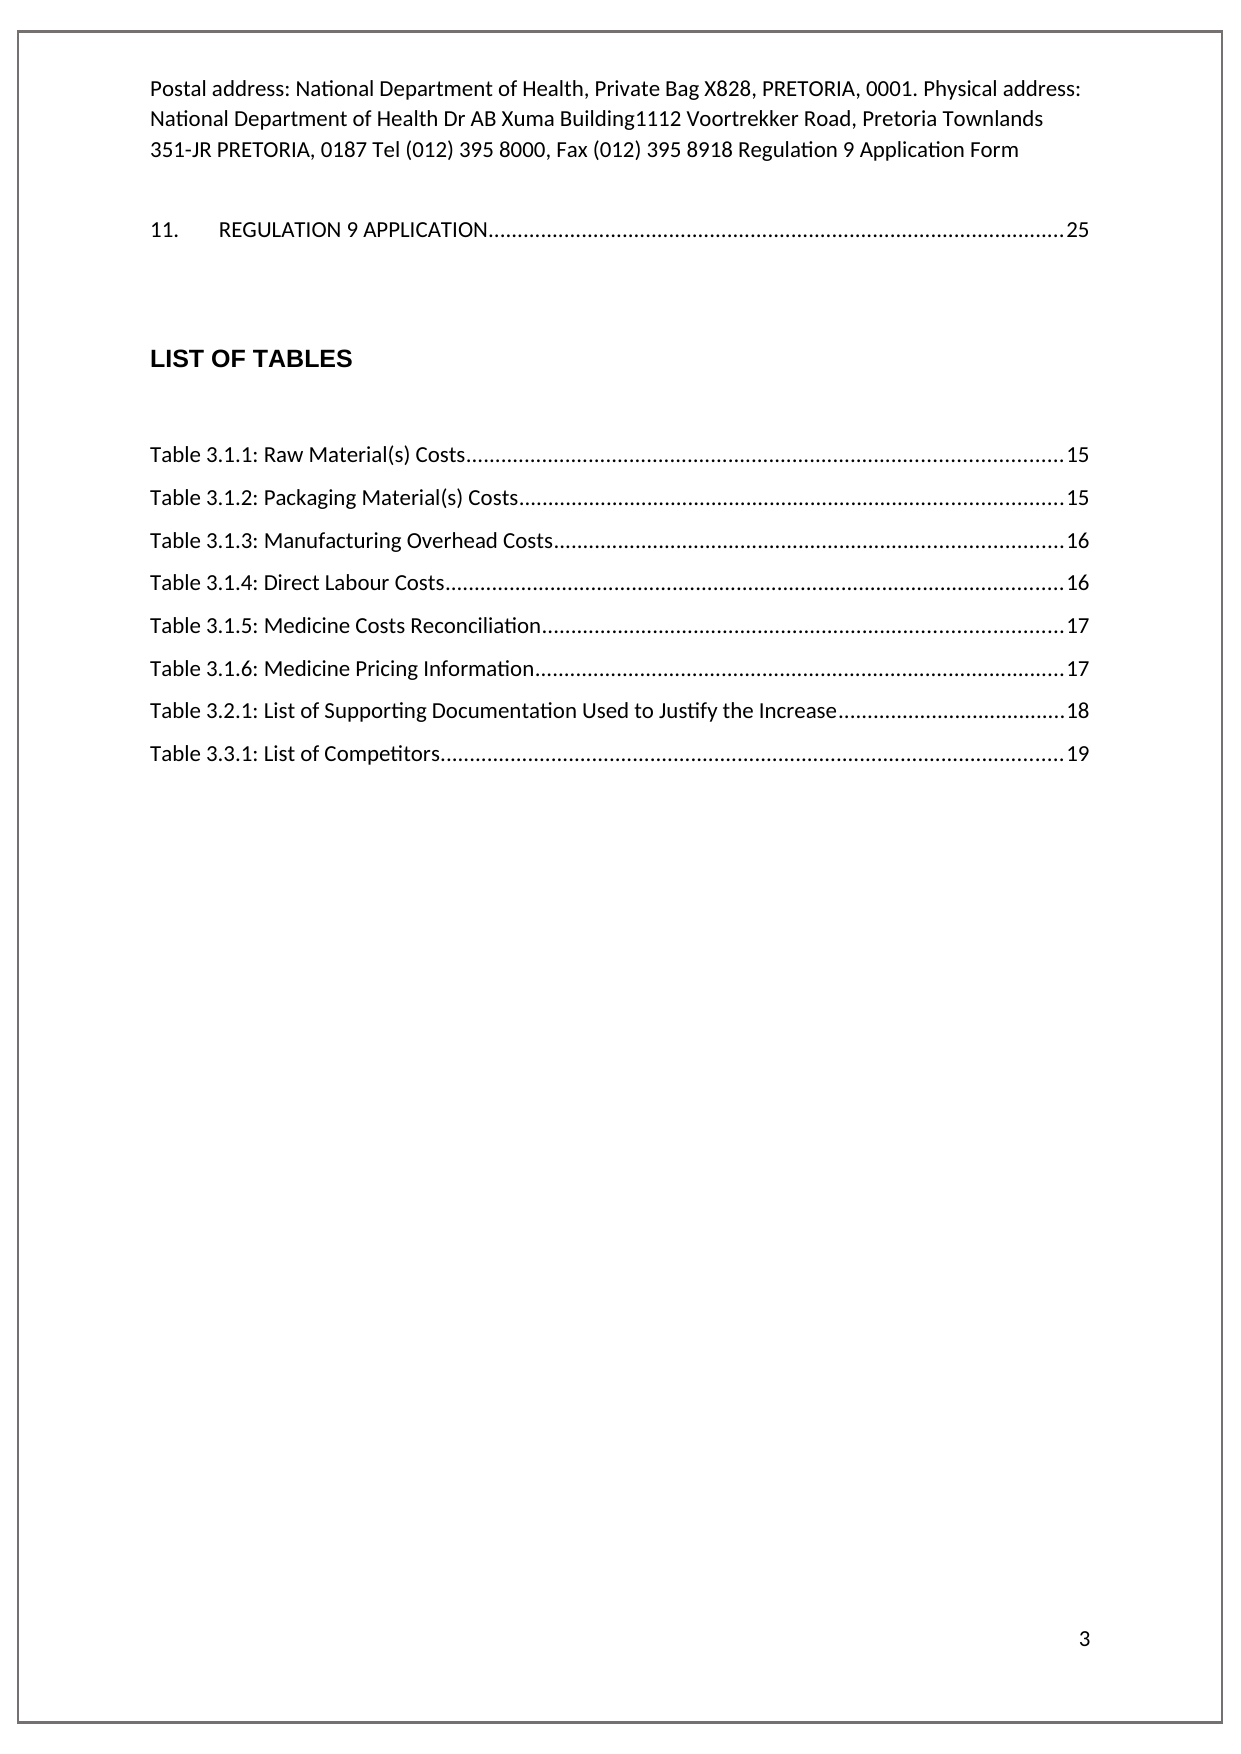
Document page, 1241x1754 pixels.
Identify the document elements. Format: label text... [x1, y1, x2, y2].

text Table 3.3.1: List of Competitors 19 [150, 739, 1090, 767]
text 11. REGULATION 9 APPLICATION 25 [150, 215, 1090, 243]
text Table 3.1.6: Medicine Pricing Information 17 [150, 654, 1090, 682]
text Table 3.1.2: Packaging Material(s) Costs 15 [150, 483, 1090, 511]
text Table 3.1.3: Manufacturing Overhead Costs 16 [150, 526, 1090, 554]
text LIST OF TABLES [150, 344, 1090, 372]
text Table 3.1.4: Direct Labour Costs 16 [150, 568, 1090, 596]
text Table 3.1.5: Medicine Costs Reconciliation 17 [150, 611, 1090, 639]
text Table 3.1.1: Raw Material(s) Costs 15 [150, 441, 1090, 469]
text Table 3.2.1: List of Supporting Documentation Used to Justify the Increase 18 [150, 696, 1090, 724]
